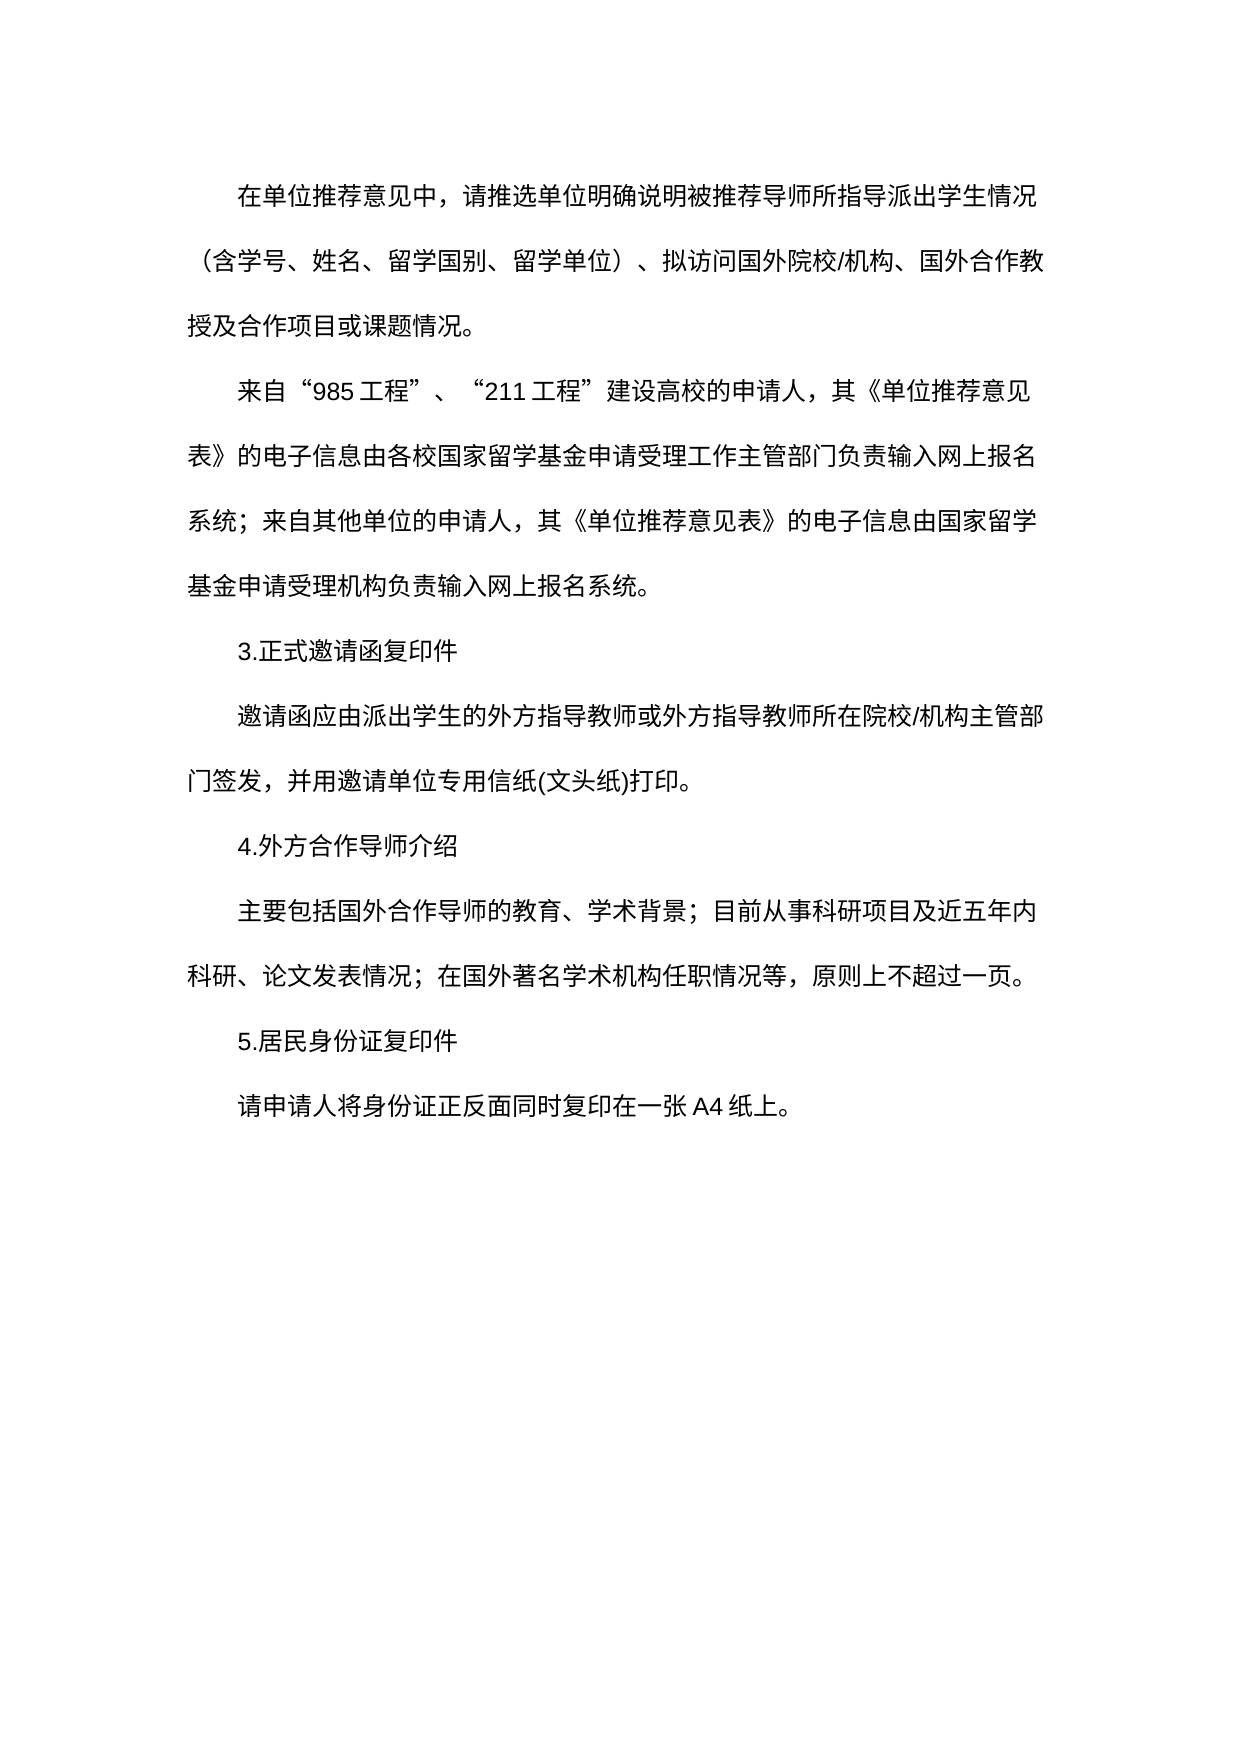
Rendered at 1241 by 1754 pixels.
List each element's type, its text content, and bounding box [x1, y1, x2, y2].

text 主要包括国外合作导师的教育、学术背景；目前从事科研项目及近五年内科研、论文发表情况；在国外著名学术机构任职情况等，原则上不超过一页。 [187, 877, 1053, 1007]
text 来自“985工程”、“211工程”建设高校的申请人，其《单位推荐意见表》的电子信息由各校国家留学基金申请受理工作主管部门负责输入网上报名系统；来自其他单位的申请人，其《单位推荐意见表》的电子信息由国家留学基金申请受理机构负责输入网上报名系统。 [187, 357, 1053, 617]
text 3.正式邀请函复印件 [187, 617, 1053, 682]
text 5.居民身份证复印件 [187, 1007, 1053, 1072]
text 邀请函应由派出学生的外方指导教师或外方指导教师所在院校/机构主管部门签发，并用邀请单位专用信纸(文头纸)打印。 [187, 682, 1053, 812]
text 4.外方合作导师介绍 [187, 812, 1053, 877]
text 在单位推荐意见中，请推选单位明确说明被推荐导师所指导派出学生情况（含学号、姓名、留学国别、留学单位）、拟访问国外院校/机构、国外合作教授及合作项目或课题情况。 [187, 162, 1053, 357]
text 请申请人将身份证正反面同时复印在一张A4纸上。 [187, 1072, 1053, 1137]
